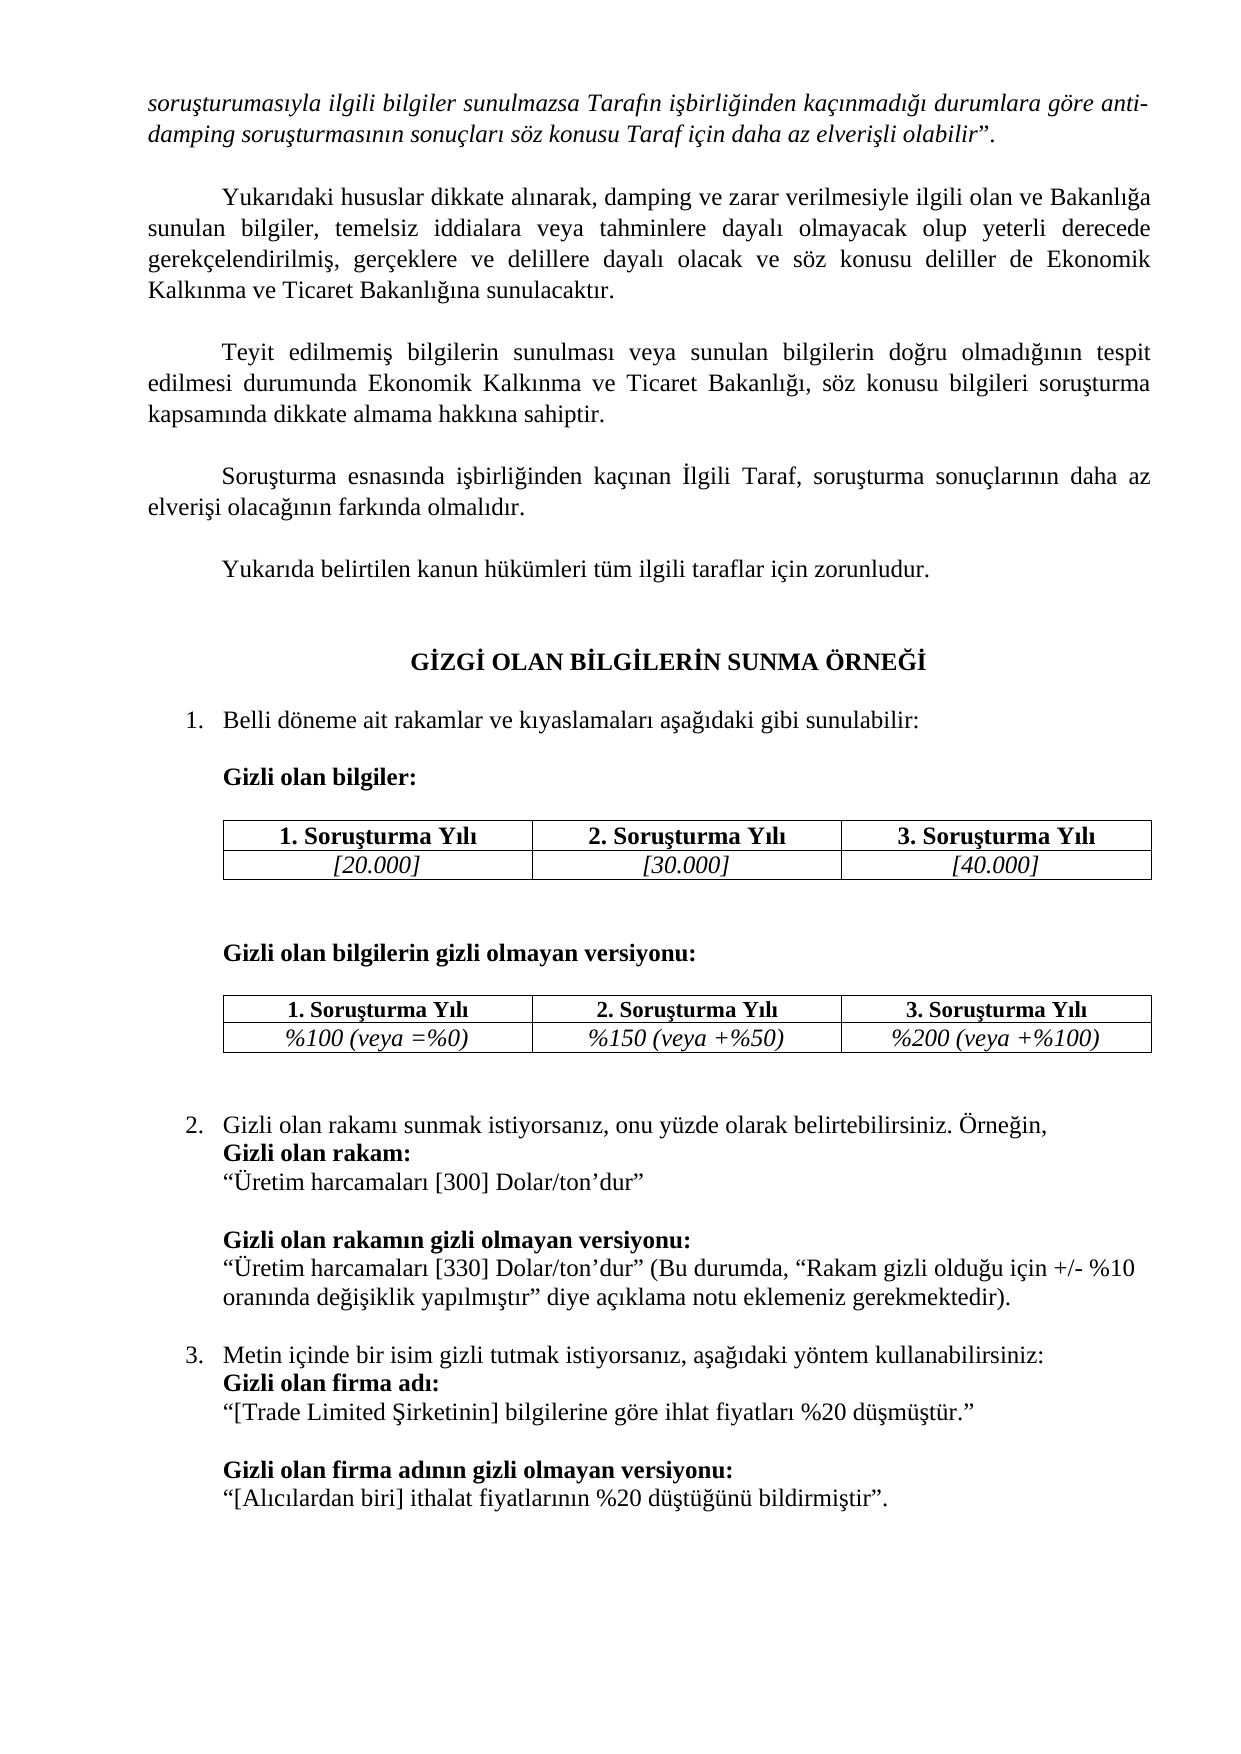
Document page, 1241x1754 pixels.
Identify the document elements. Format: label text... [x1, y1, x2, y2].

list Belli döneme ait rakamlar ve kıyaslamaları aşağıdaki gibi sunulabilir: [185, 705, 1152, 733]
table_header 3. Soruşturma Yılı [842, 821, 1151, 849]
text Teyit edilmemiş bilgilerin sunulması veya sunulan bilgilerin doğru olmadığının tespit edilmesi durumunda Ekonomik Kalkınma ve Ticaret Bakanlığı, söz konusu bilgileri soruşturma kapsamında dikkate almama hakkına sahiptir. [148, 337, 1152, 428]
text Gizli olan bilgilerin gizli olmayan versiyonu: [148, 938, 1152, 967]
text Gizli olan rakamın gizli olmayan versiyonu: [223, 1225, 1152, 1253]
table_cell %200 (veya +%100) [842, 1023, 1151, 1052]
text Gizli olan firma adının gizli olmayan versiyonu: [223, 1455, 1152, 1483]
list Metin içinde bir isim gizli tutmak istiyorsanız, aşağıdaki yöntem kullanabilirsiniz: [185, 1340, 1152, 1368]
text Yukarıda belirtilen kanun hükümleri tüm ilgili taraflar için zorunludur. [148, 554, 1152, 583]
table_cell %150 (veya +%50) [533, 1023, 841, 1052]
table_cell [40.000] [842, 851, 1151, 879]
text Gizli olan bilgiler: [223, 762, 1152, 791]
text Yukarıdaki hususlar dikkate alınarak, damping ve zarar verilmesiyle ilgili olan ve Bakanlığa sunulan bilgiler, temelsiz iddialara veya tahminlere dayalı olmayacak olup yeterli derecede gerekçelendirilmiş, gerçeklere ve delillere dayalı olacak ve söz konusu deliller de Ekonomik Kalkınma ve Ticaret Bakanlığına sunulacaktır. [148, 182, 1152, 303]
text “Üretim harcamaları [300] Dolar/ton’dur” [223, 1167, 1152, 1196]
table_header 2. Soruşturma Yılı [533, 821, 841, 849]
table_header 1. Soruşturma Yılı [224, 821, 532, 849]
text “[Alıcılardan biri] ithalat fiyatlarının %20 düştüğünü bildirmiştir”. [223, 1483, 1152, 1512]
list Gizli olan rakamı sunmak istiyorsanız, onu yüzde olarak belirtebilirsiniz. Örneğin, [185, 1110, 1152, 1138]
text “[Trade Limited Şirketinin] bilgilerine göre ihlat fiyatları %20 düşmüştür.” [223, 1397, 1152, 1426]
text Gizli olan firma adı: [223, 1368, 1152, 1397]
table_cell [30.000] [533, 851, 841, 879]
table_cell [20.000] [224, 851, 532, 879]
text “Üretim harcamaları [330] Dolar/ton’dur” (Bu durumda, “Rakam gizli olduğu için +/- %10 oranında değişiklik yapılmıştır” diye açıklama notu eklemeniz gerekmektedir). [223, 1253, 1152, 1311]
table_header 3. Soruşturma Yılı [842, 996, 1151, 1022]
table_header 1. Soruşturma Yılı [224, 996, 532, 1022]
text GİZGİ OLAN BİLGİLERİN SUNMA ÖRNEĞİ [148, 647, 1152, 676]
text Soruşturma esnasında işbirliğinden kaçınan İlgili Taraf, soruşturma sonuçlarının daha az elverişi olacağının farkında olmalıdır. [148, 461, 1152, 521]
text Gizli olan rakam: [223, 1138, 1152, 1167]
table_header 2. Soruşturma Yılı [533, 996, 841, 1022]
table_cell %100 (veya =%0) [224, 1023, 532, 1052]
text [148, 88, 1152, 148]
